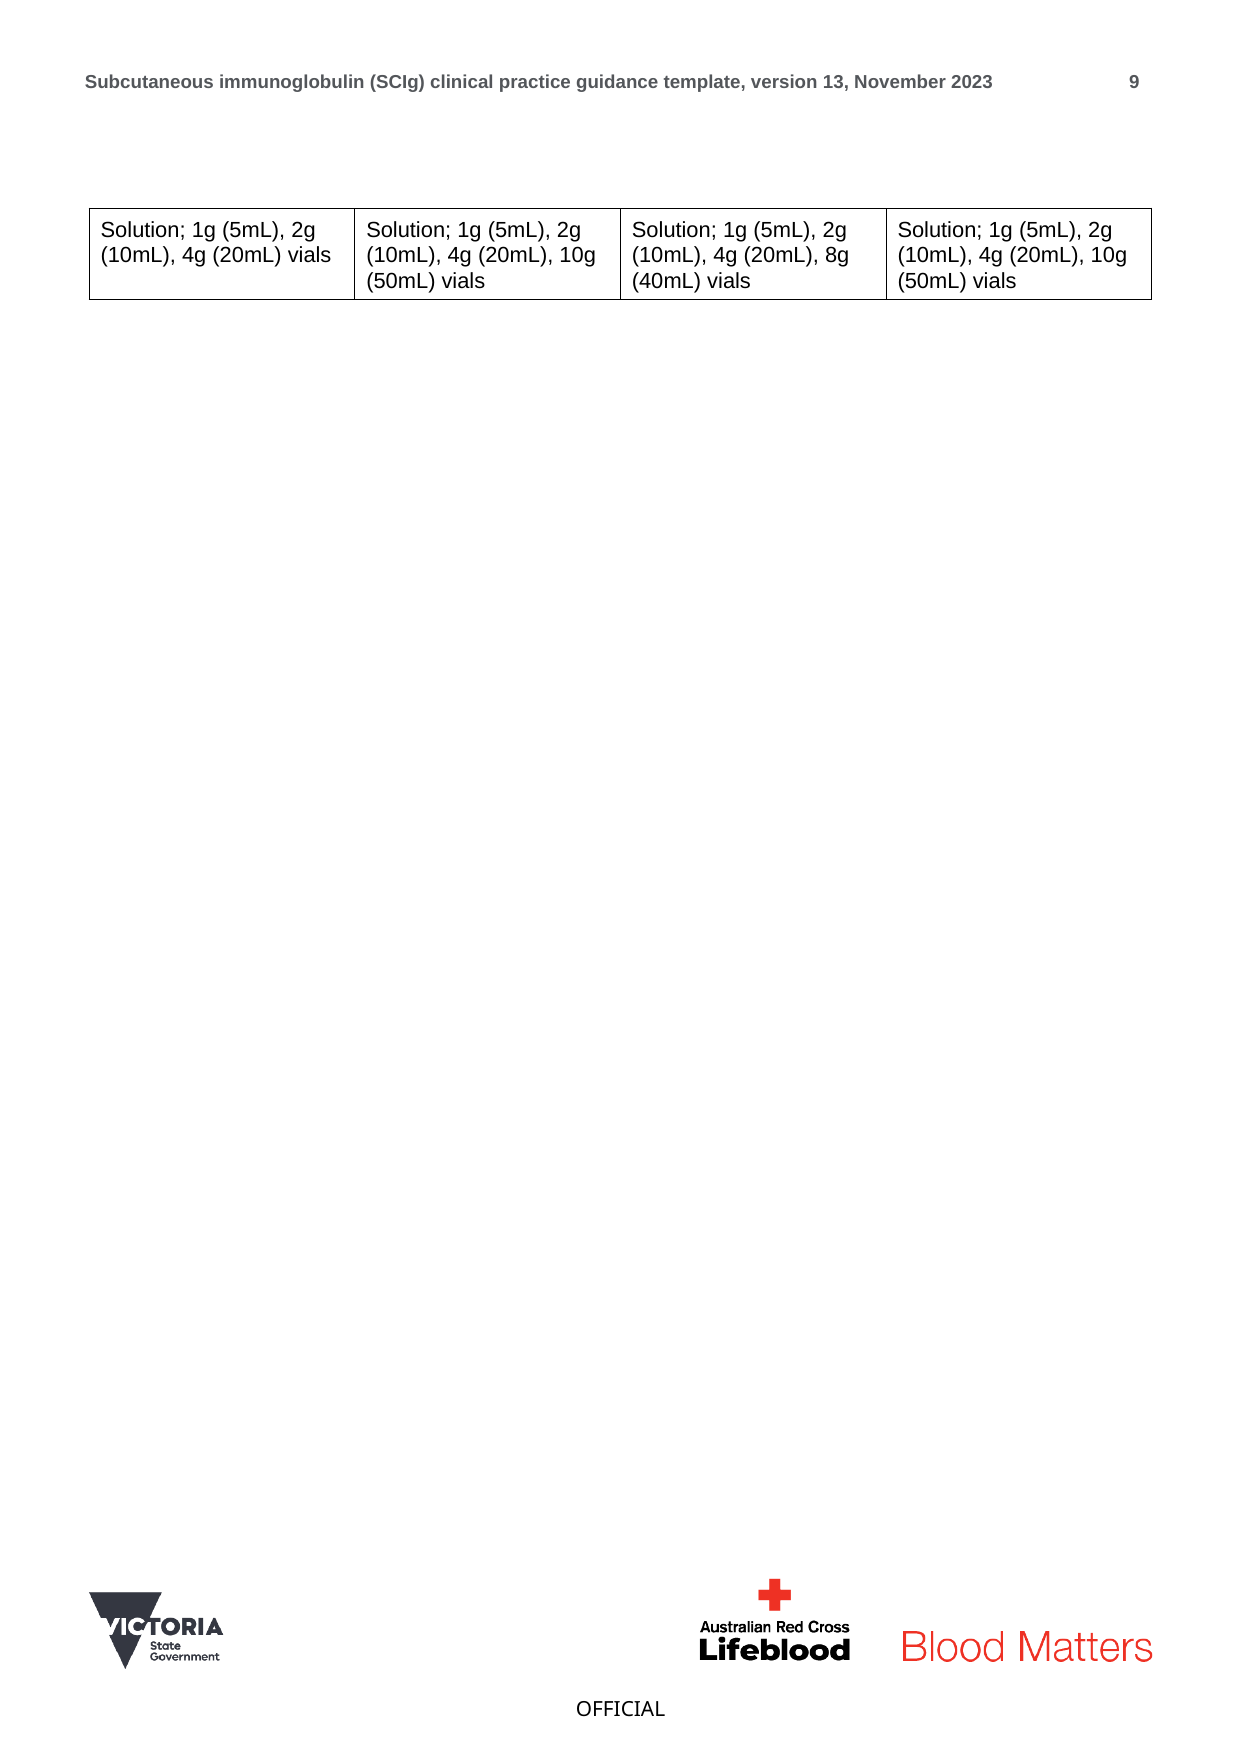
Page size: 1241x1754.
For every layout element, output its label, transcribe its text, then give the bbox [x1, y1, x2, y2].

picture [0, 1564, 1241, 1754]
table_cell Domestic plasma source Solution; 1g (5mL), 2g (10mL), 4g (20mL) vials [90, 209, 354, 299]
table_cell Imported plasma source Solution; 1g (5mL), 2g (10mL), 4g (20mL), 10g (50mL) vials [887, 209, 1151, 299]
table_cell Imported plasma source Solution; 1g (5mL), 2g (10mL), 4g (20mL), 8g (40mL) vials [621, 209, 886, 299]
table_cell Imported plasma source Solution; 1g (5mL), 2g (10mL), 4g (20mL), 10g (50mL) vials [355, 209, 620, 299]
